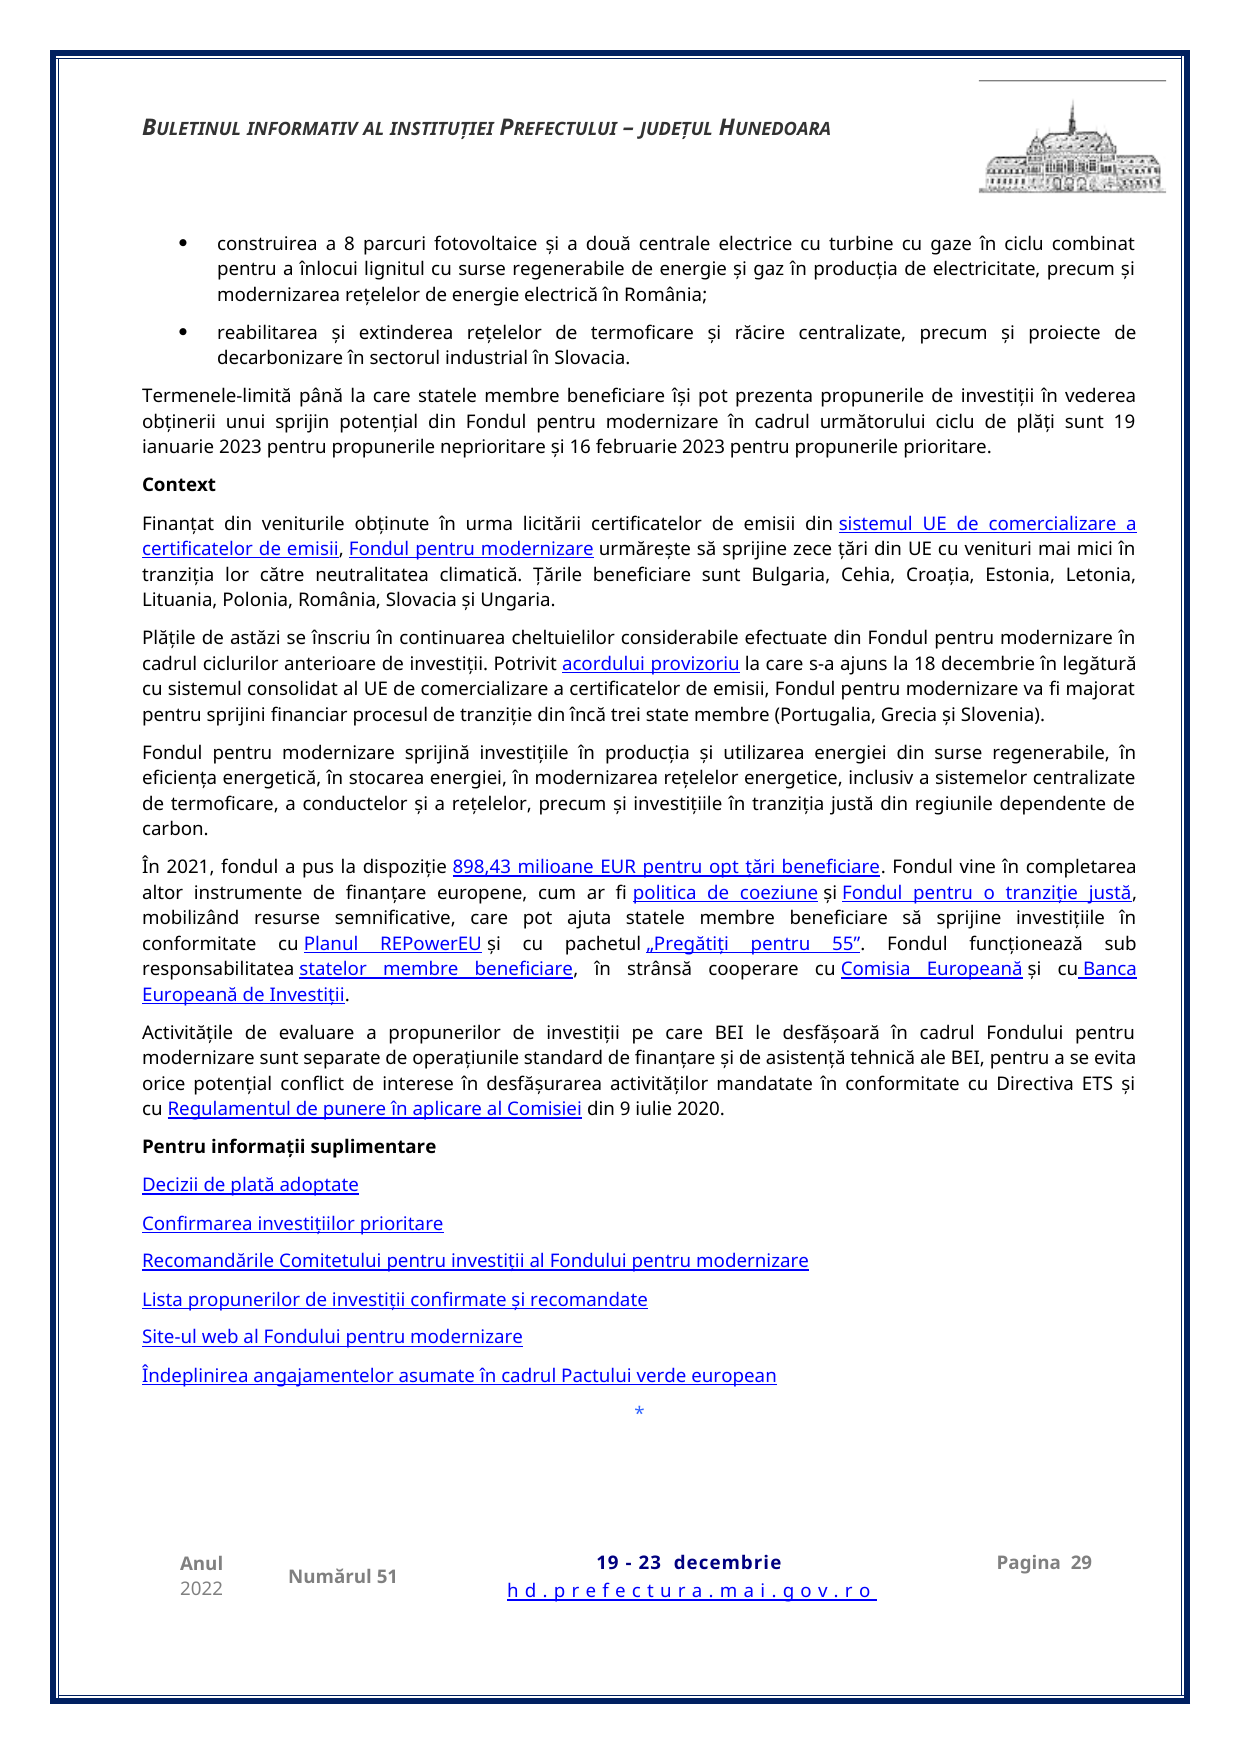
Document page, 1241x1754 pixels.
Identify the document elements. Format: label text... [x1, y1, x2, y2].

text Plățile de astăzi se înscriu în continuarea cheltuielilor considerabile efectuate din Fondul pentru modernizare în cadrul ciclurilor anterioare de investiții. Potrivit acordului provizoriu la care s-a ajuns la 18 decembrie în legătură cu sistemul consolidat al UE de comercializare a certificatelor de emisii, Fondul pentru modernizare va fi majorat pentru sprijini financiar procesul de tranziție din încă trei state membre (Portugalia, Grecia și Slovenia). [142, 624, 1137, 726]
text Activitățile de evaluare a propunerilor de investiții pe care BEI le desfășoară în cadrul Fondului pentru modernizare sunt separate de operațiunile standard de finanțare și de asistență tehnică ale BEI, pentru a se evita orice potențial conflict de interese în desfășurarea activităților mandatate în conformitate cu Directiva ETS și cu Regulamentul de punere în aplicare al Comisiei din 9 iulie 2020. [142, 1019, 1137, 1121]
text Recomandările Comitetului pentru investiții al Fondului pentru modernizare [142, 1248, 1137, 1273]
text Finanțat din veniturile obținute în urma licitării certificatelor de emisii din sistemul UE de comercializare a certificatelor de emisii, Fondul pentru modernizare urmărește să sprijine zece țări din UE cu venituri mai mici în tranziția lor către neutralitatea climatică. Țările beneficiare sunt Bulgaria, Cehia, Croația, Estonia, Letonia, Lituania, Polonia, România, Slovacia și Ungaria. [142, 510, 1137, 612]
text * [142, 1400, 1137, 1425]
list reabilitarea și extinderea rețelelor de termoficare și răcire centralizate, precum și proiecte de decarbonizare în sectorul industrial în Slovacia. [179, 319, 1137, 370]
list construirea a 8 parcuri fotovoltaice și a două centrale electrice cu turbine cu gaze în ciclu combinat pentru a înlocui lignitul cu surse regenerabile de energie și gaz în producția de electricitate, precum și modernizarea rețelelor de energie electrică în România; [179, 230, 1137, 307]
text Confirmarea investițiilor prioritare [142, 1210, 1137, 1235]
text Pentru informații suplimentare [142, 1134, 1137, 1159]
picture [978, 80, 1167, 212]
text Lista propunerilor de investiții confirmate și recomandate [142, 1286, 1137, 1311]
text Fondul pentru modernizare sprijină investițiile în producția și utilizarea energiei din surse regenerabile, în eficiența energetică, în stocarea energiei, în modernizarea rețelelor energetice, inclusiv a sistemelor centralizate de termoficare, a conductelor și a rețelelor, precum și investițiile în tranziția justă din regiunile dependente de carbon. [142, 739, 1137, 841]
text Site-ul web al Fondului pentru modernizare [142, 1324, 1137, 1349]
text În 2021, fondul a pus la dispoziție 898,43 milioane EUR pentru opt țări beneficiare. Fondul vine în completarea altor instrumente de finanțare europene, cum ar fi politica de coeziune și Fondul pentru o tranziție justă, mobilizând resurse semnificative, care pot ajuta statele membre beneficiare să sprijine investițiile în conformitate cu Planul REPowerEU și cu pachetul „Pregătiți pentru 55”. Fondul funcționează sub responsabilitatea statelor membre beneficiare, în strânsă cooperare cu Comisia Europeană și cu Banca Europeană de Investiții. [142, 853, 1137, 1007]
text Context [142, 472, 1137, 497]
text Îndeplinirea angajamentelor asumate în cadrul Pactului verde european [142, 1362, 1137, 1387]
text Termenele-limită până la care statele membre beneficiare își pot prezenta propunerile de investiții în vederea obținerii unui sprijin potențial din Fondul pentru modernizare în cadrul următorului ciclu de plăți sunt 19 ianuarie 2023 pentru propunerile neprioritare și 16 februarie 2023 pentru propunerile prioritare. [142, 383, 1137, 459]
text Decizii de plată adoptate [142, 1172, 1137, 1197]
